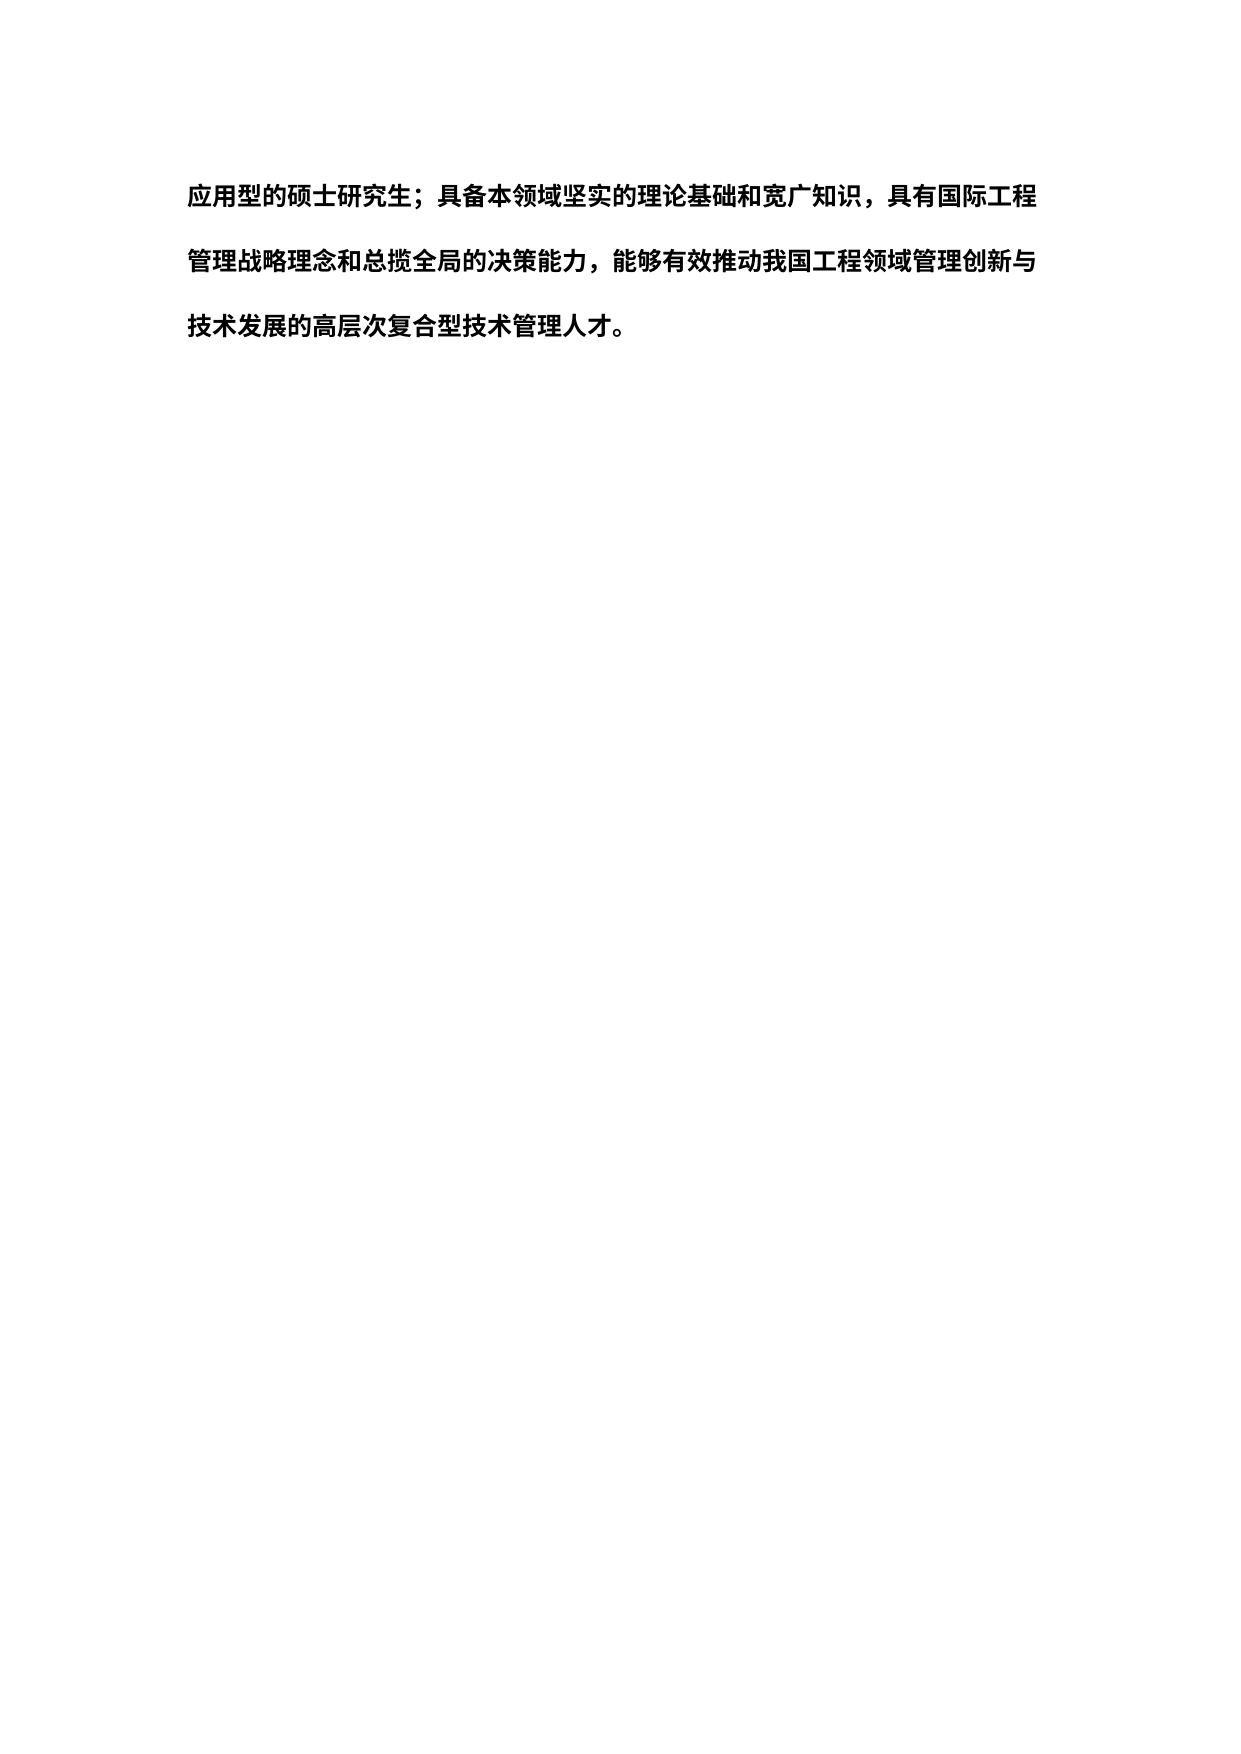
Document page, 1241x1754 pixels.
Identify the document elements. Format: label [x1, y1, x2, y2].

text [187, 162, 1053, 389]
